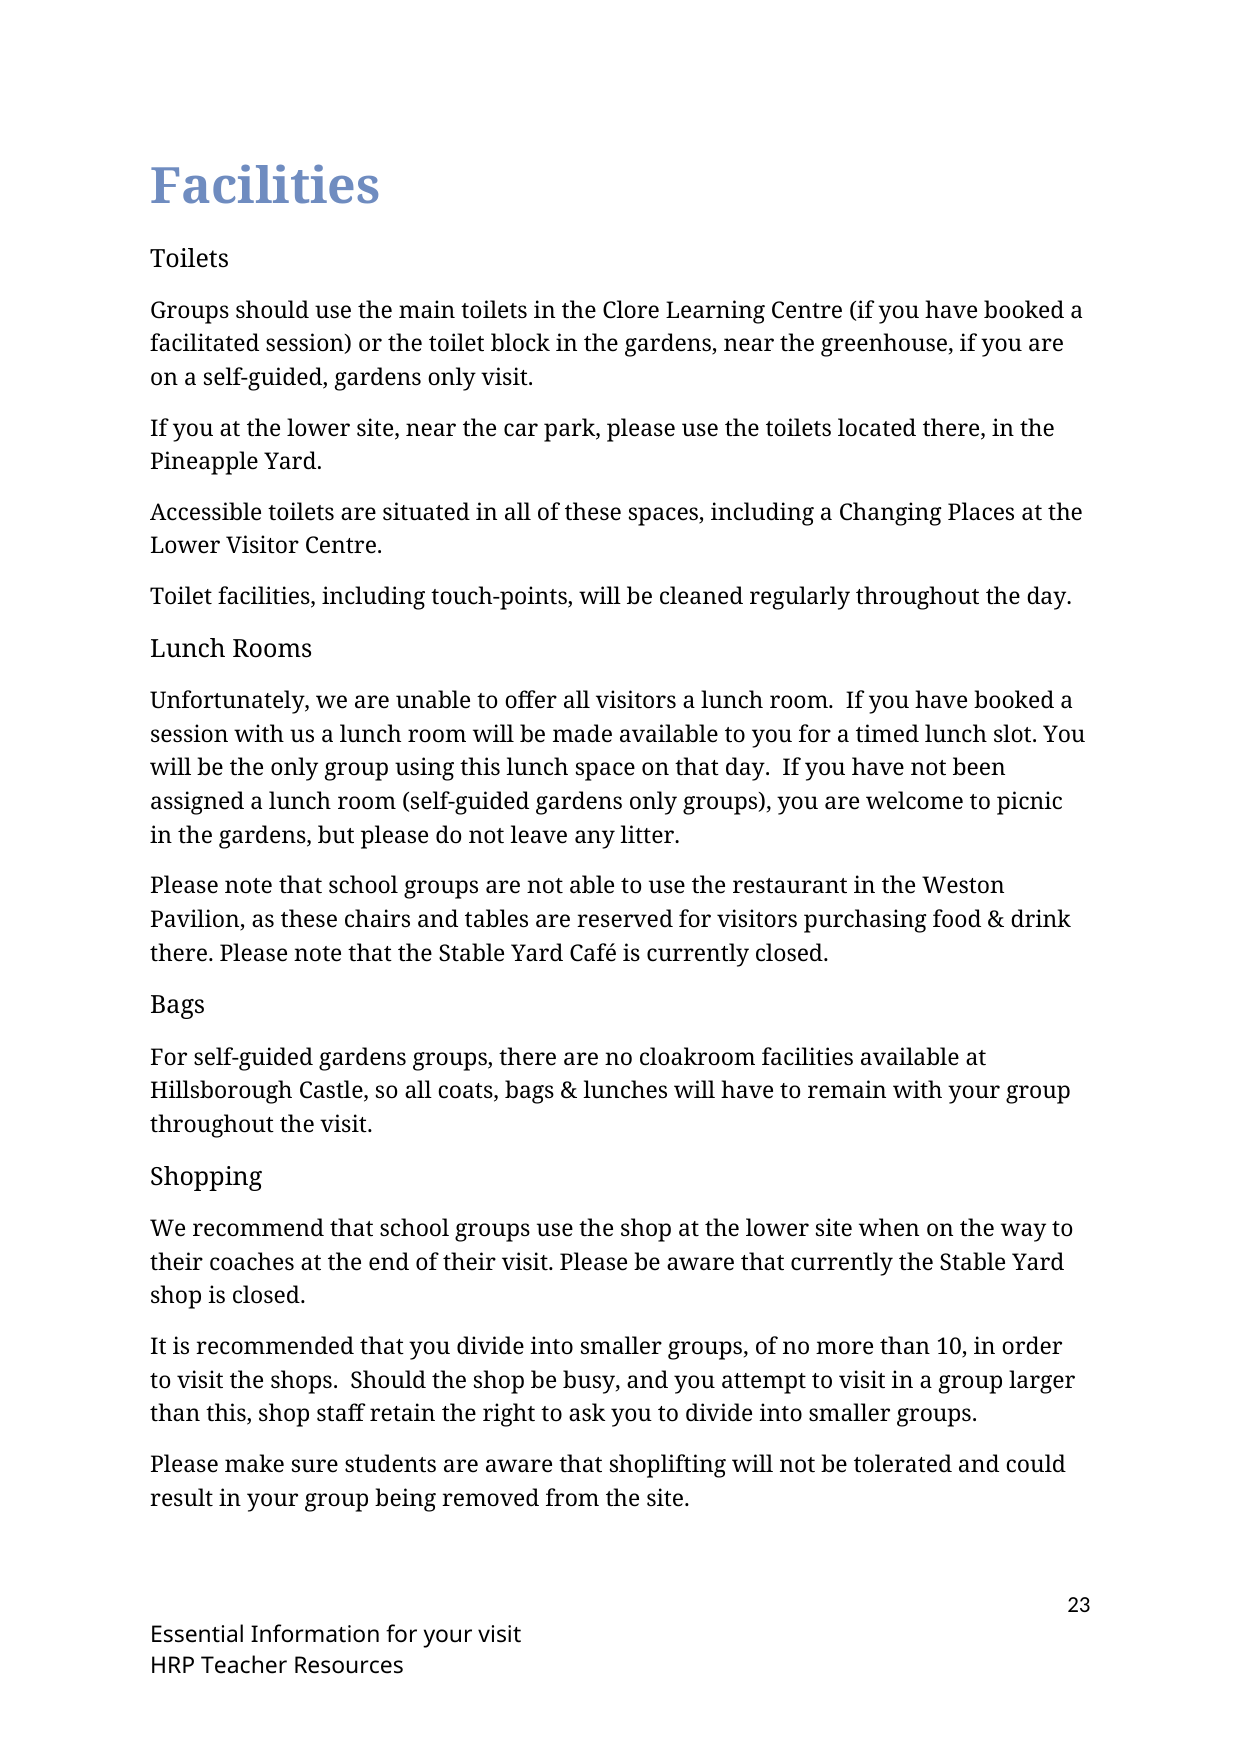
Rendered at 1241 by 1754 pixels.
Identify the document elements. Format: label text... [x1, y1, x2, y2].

text If you at the lower site, near the car park, please use the toilets located there, in the Pineapple Yard. [150, 412, 1090, 477]
text Toilet facilities, including touch-points, will be cleaned regularly throughout the day. [150, 580, 1090, 611]
text It is recommended that you divide into smaller groups, of no more than 10, in order to visit the shops. Should the shop be busy, and you attempt to visit in a group larger than this, shop staff retain the right to ask you to divide into smaller groups. [150, 1330, 1090, 1428]
text Toilets [150, 240, 1090, 274]
text We recommend that school groups use the shop at the lower site when on the way to their coaches at the end of their visit. Please be aware that currently the Stable Yard shop is closed. [150, 1212, 1090, 1311]
text Facilities [150, 150, 1090, 218]
text Shopping [150, 1158, 1090, 1192]
text Please make sure students are aware that shoplifting will not be tolerated and could result in your group being removed from the site. [150, 1448, 1090, 1513]
text Unfortunately, we are unable to offer all visitors a lunch room. If you have booked a session with us a lunch room will be made available to you for a timed lunch slot. You will be the only group using this lunch space on that day. If you have not been assigned a lunch room (self-guided gardens only groups), you are welcome to picnic in the gardens, but please do not leave any litter. [150, 684, 1090, 850]
text Lunch Rooms [150, 630, 1090, 664]
text Bags [150, 987, 1090, 1021]
text For self-guided gardens groups, there are no cloakroom facilities available at Hillsborough Castle, so all coats, bags & lunches will have to remain with your group throughout the visit. [150, 1041, 1090, 1139]
text Please note that school groups are not able to use the restaurant in the Weston Pavilion, as these chairs and tables are reserved for visitors purchasing food & drink there. Please note that the Stable Yard Café is currently closed. [150, 869, 1090, 968]
text Groups should use the main toilets in the Clore Learning Centre (if you have booked a facilitated session) or the toilet block in the gardens, near the greenhouse, if you are on a self-guided, gardens only visit. [150, 294, 1090, 392]
text Accessible toilets are situated in all of these spaces, including a Changing Places at the Lower Visitor Centre. [150, 496, 1090, 561]
